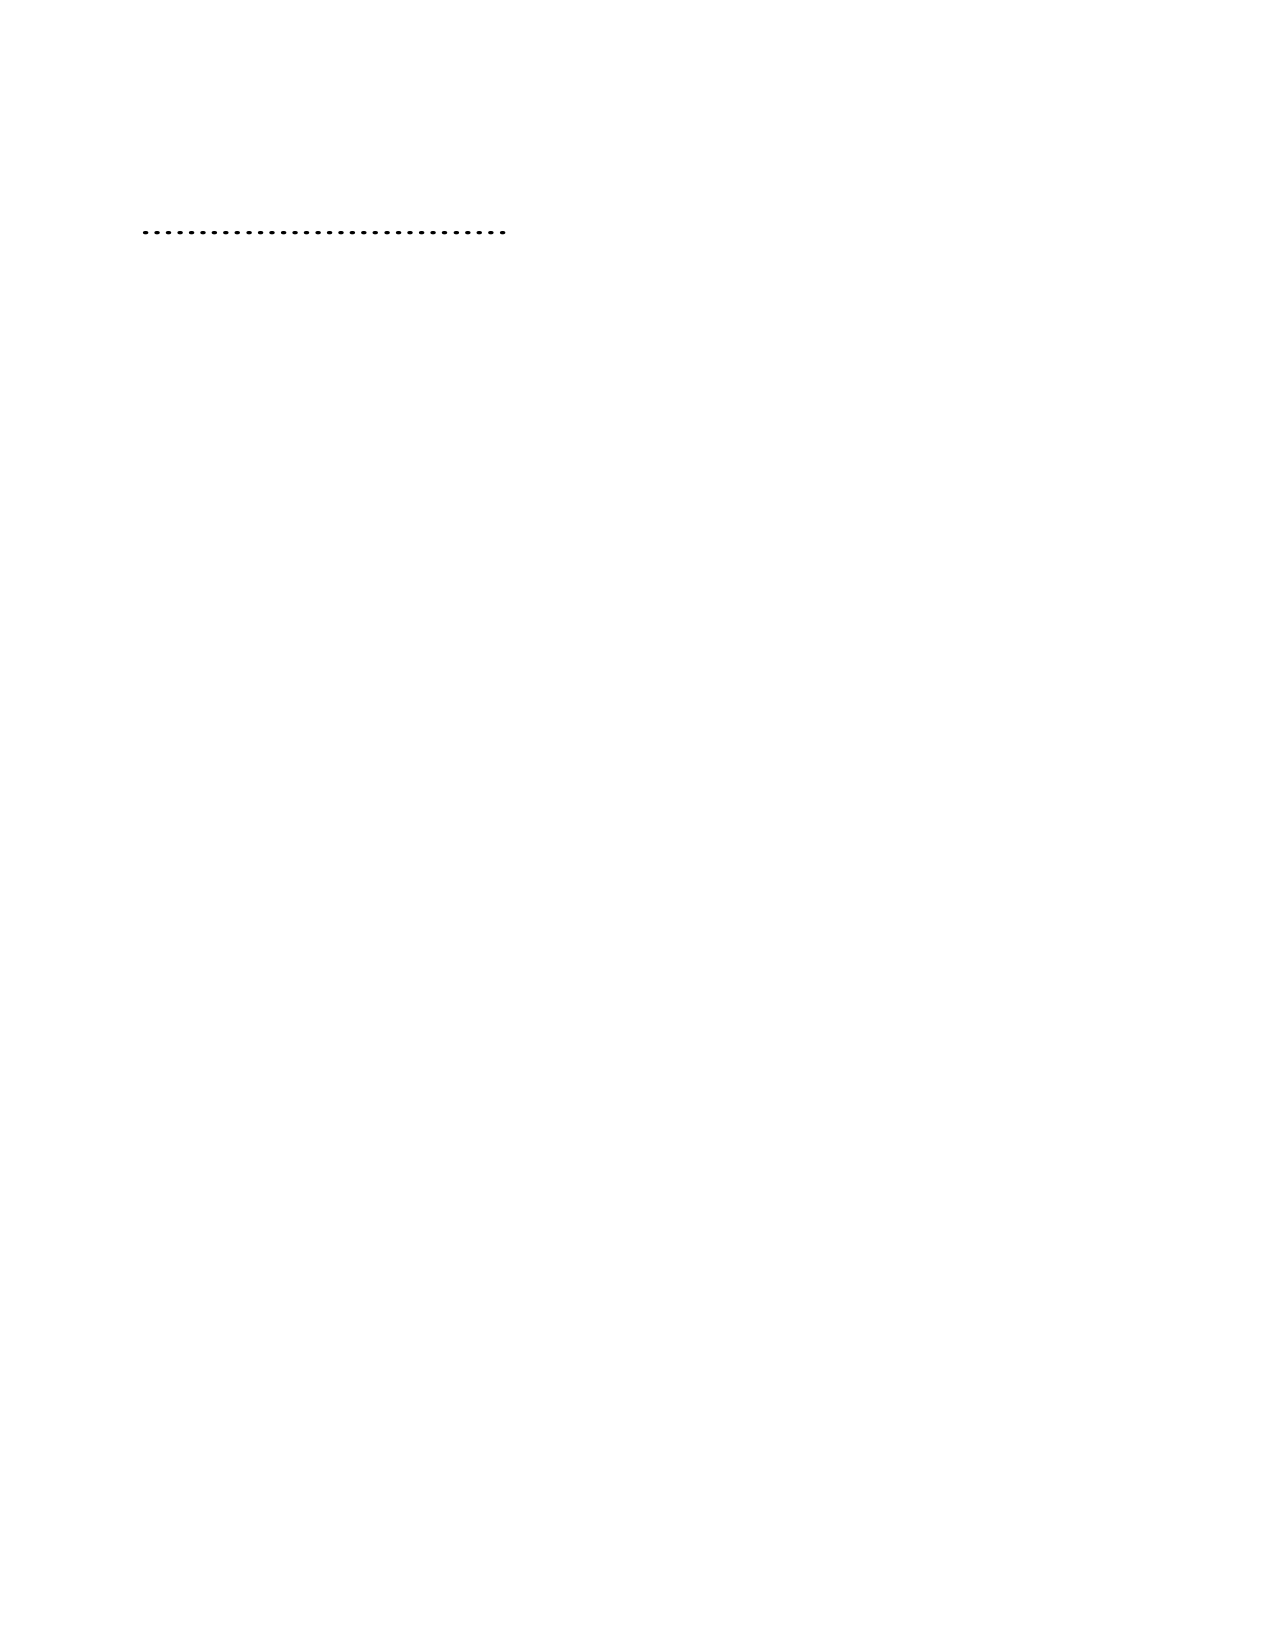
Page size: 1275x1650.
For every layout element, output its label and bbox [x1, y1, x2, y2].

text [139, 156, 1114, 241]
